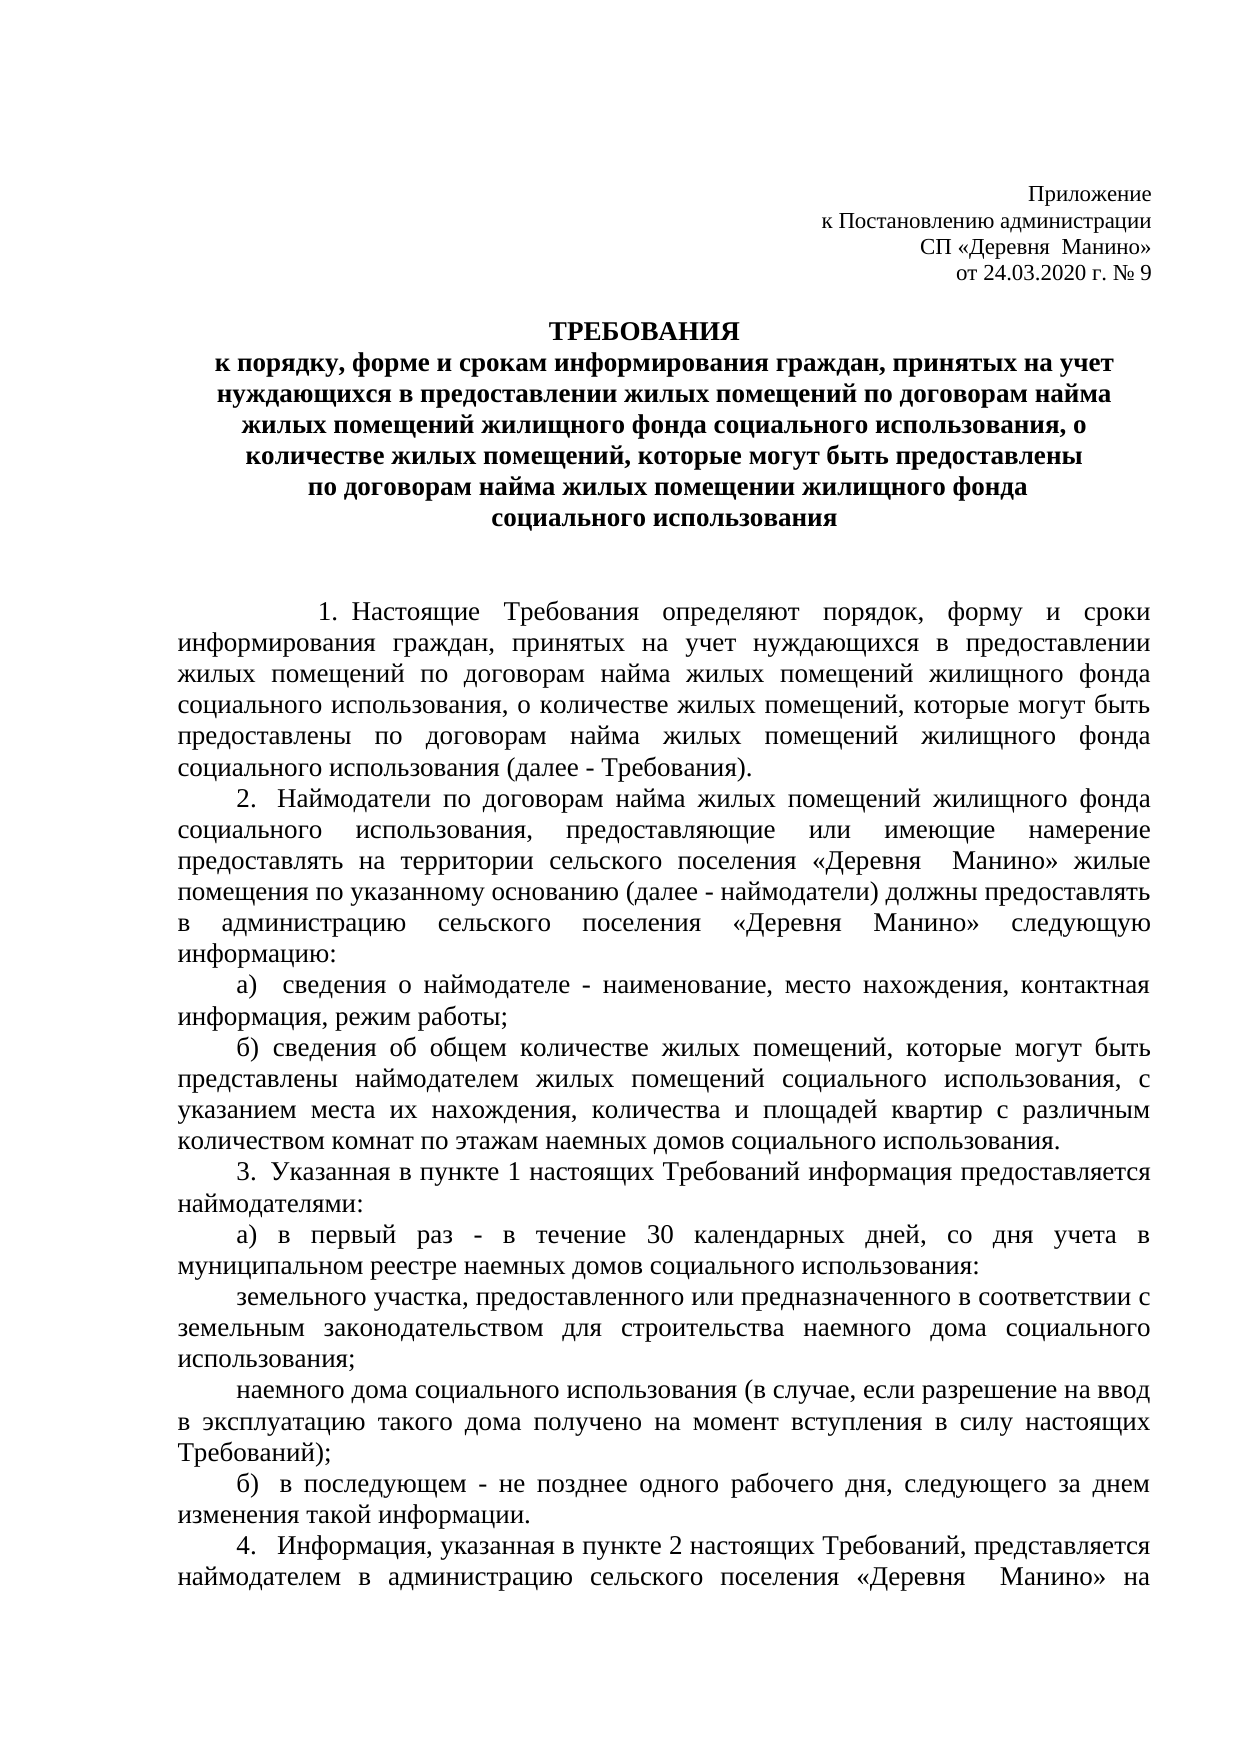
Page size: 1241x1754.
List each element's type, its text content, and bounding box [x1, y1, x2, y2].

text наемного дома социального использования (в случае, если разрешение на ввод в эксплуатацию такого дома получено на момент вступления в силу настоящих Требований); [177, 1373, 1152, 1467]
text 2. Наймодатели по договорам найма жилых помещений жилищного фонда социального использования, предоставляющие или имеющие намерение предоставлять на территории сельского поселения «Деревня Манино» жилые помещения по указанному основанию (далее - наймодатели) должны предоставлять в администрацию сельского поселения «Деревня Манино» следующую информацию: [177, 782, 1152, 969]
text 1. Настоящие Требования определяют порядок, форму и сроки информирования граждан, принятых на учет нуждающихся в предоставлении жилых помещений по договорам найма жилых помещений жилищного фонда социального использования, о количестве жилых помещений, которые могут быть предоставлены по договорам найма жилых помещений жилищного фонда социального использования (далее - Требования). [177, 595, 1152, 782]
text а) сведения о наймодателе - наименование, место нахождения, контактная информация, режим работы; [177, 969, 1152, 1031]
text б) сведения об общем количестве жилых помещений, которые могут быть представлены наймодателем жилых помещений социального использования, с указанием места их нахождения, количества и площадей квартир с различным количеством комнат по этажам наемных домов социального использования. [177, 1031, 1152, 1156]
text земельного участка, предоставленного или предназначенного в соответствии с земельным законодательством для строительства наемного дома социального использования; [177, 1280, 1152, 1373]
text СП «Деревня Манино» [177, 233, 1152, 259]
text к порядку, форме и срокам информирования граждан, принятых на учет нуждающихся в предоставлении жилых помещений по договорам найма жилых помещений жилищного фонда социального использования, о количестве жилых помещений, которые могут быть предоставлены [177, 346, 1152, 470]
text 3. Указанная в пункте 1 настоящих Требований информация предоставляется наймодателями: [177, 1156, 1152, 1218]
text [177, 1529, 1152, 1592]
text социального использования [177, 501, 1152, 533]
text б) в последующем - не позднее одного рабочего дня, следующего за днем изменения такой информации. [177, 1467, 1152, 1529]
text от 24.03.2020 г. № 9 [177, 259, 1152, 286]
text к Постановлению администрации [177, 207, 1152, 233]
text по договорам найма жилых помещении жилищного фонда [177, 470, 1152, 501]
text ТРЕБОВАНИЯ [177, 314, 1152, 346]
text а) в первый раз - в течение 30 календарных дней, со дня учета в муниципальном реестре наемных домов социального использования: [177, 1218, 1152, 1280]
text Приложение [177, 180, 1152, 207]
